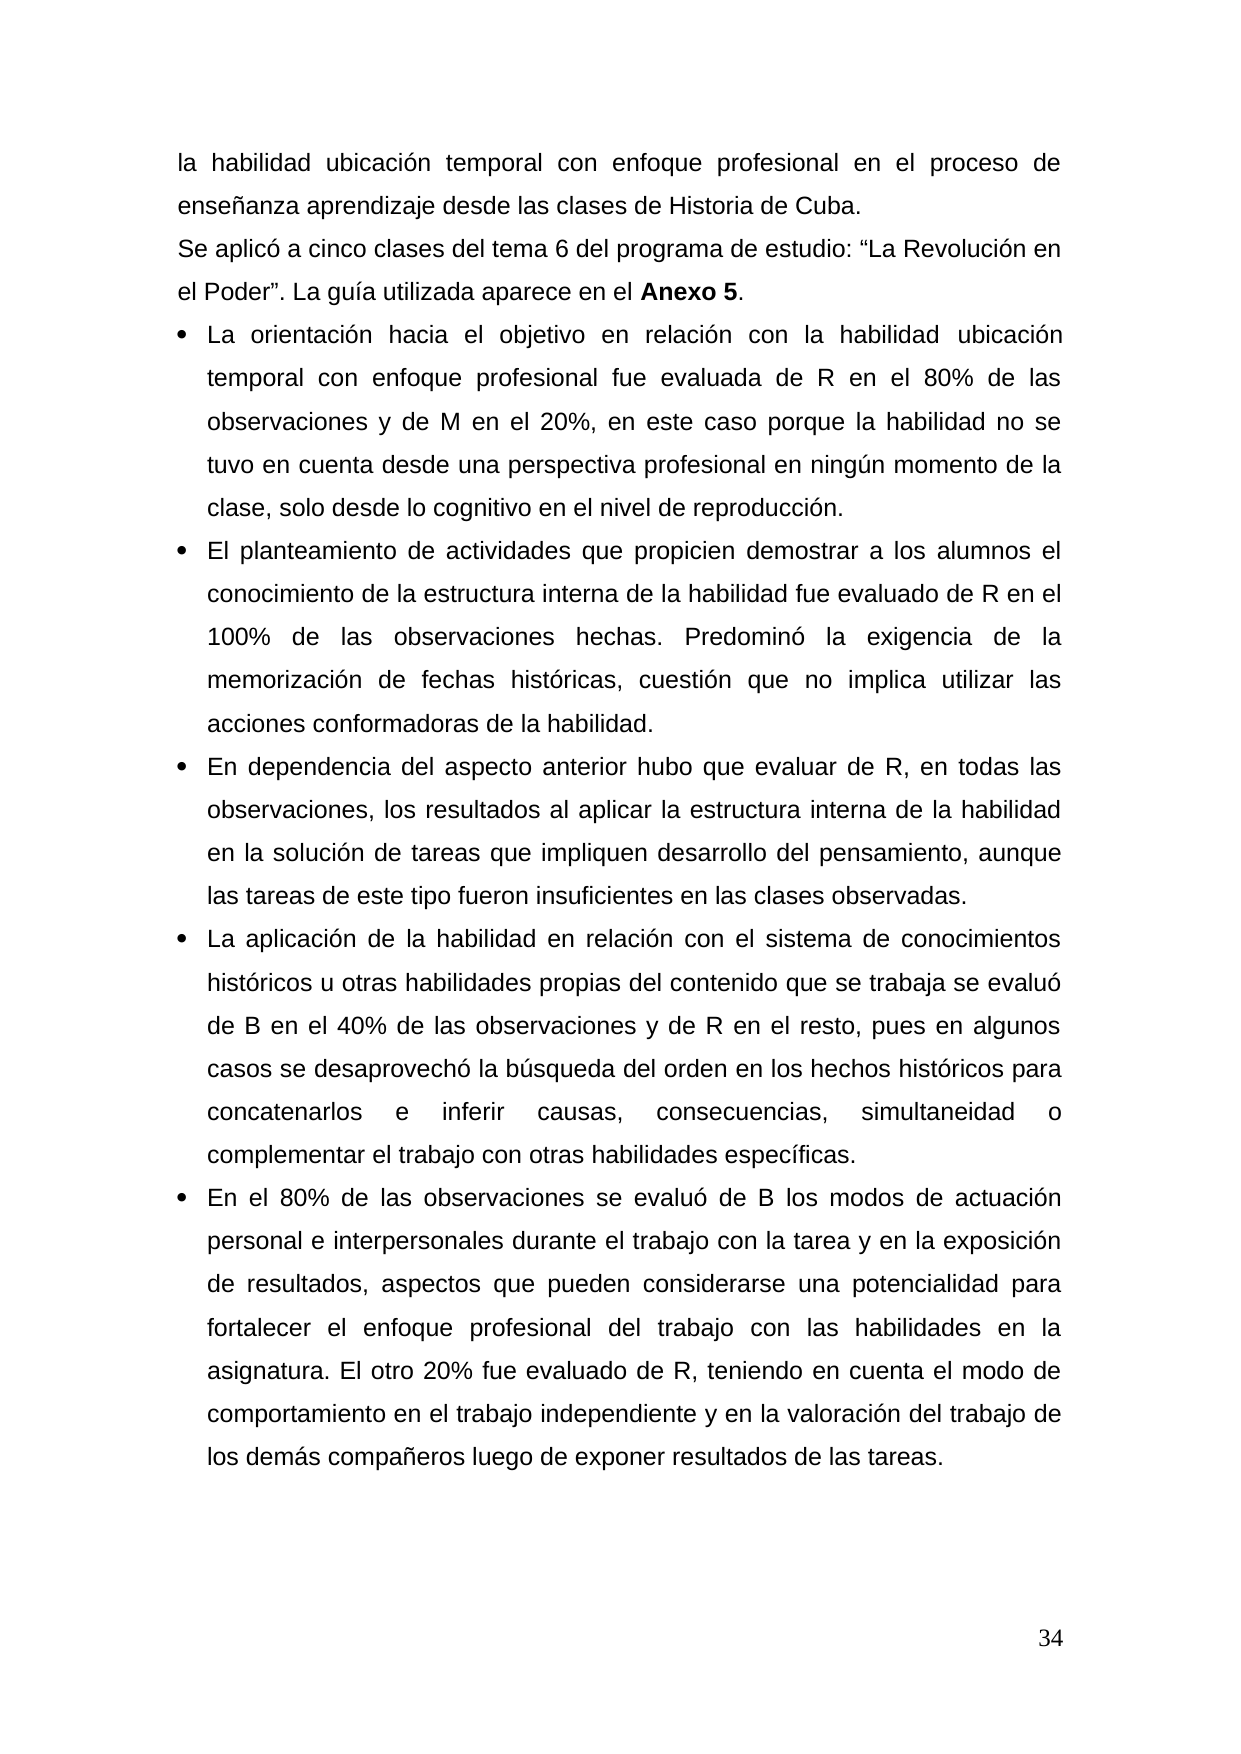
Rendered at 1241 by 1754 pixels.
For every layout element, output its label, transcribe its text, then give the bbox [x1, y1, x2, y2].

list El planteamiento de actividades que propicien demostrar a los alumnos el conocimiento de la estructura interna de la habilidad fue evaluado de R en el 100% de las observaciones hechas. Predominó la exigencia de la memorización de fechas históricas, cuestión que no implica utilizar las acciones conformadoras de la habilidad. [177, 536, 1063, 737]
list En dependencia del aspecto anterior hubo que evaluar de R, en todas las observaciones, los resultados al aplicar la estructura interna de la habilidad en la solución de tareas que impliquen desarrollo del pensamiento, aunque las tareas de este tipo fueron insuficientes en las clases observadas. [177, 752, 1063, 910]
list La orientación hacia el objetivo en relación con la habilidad ubicación temporal con enfoque profesional fue evaluada de R en el 80% de las observaciones y de M en el 20%, en este caso porque la habilidad no se tuvo en cuenta desde una perspectiva profesional en ningún momento de la clase, solo desde lo cognitivo en el nivel de reproducción. [177, 320, 1063, 522]
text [177, 148, 1063, 219]
list En el 80% de las observaciones se evaluó de B los modos de actuación personal e interpersonales durante el trabajo con la tarea y en la exposición de resultados, aspectos que pueden considerarse una potencialidad para fortalecer el enfoque profesional del trabajo con las habilidades en la asignatura. El otro 20% fue evaluado de R, teniendo en cuenta el modo de comportamiento en el trabajo independiente y en la valoración del trabajo de los demás compañeros luego de exponer resultados de las tareas. [177, 1183, 1063, 1471]
list La aplicación de la habilidad en relación con el sistema de conocimientos históricos u otras habilidades propias del contenido que se trabaja se evaluó de B en el 40% de las observaciones y de R en el resto, pues en algunos casos se desaprovechó la búsqueda del orden en los hechos históricos para concatenarlos e inferir causas, consecuencias, simultaneidad o complementar el trabajo con otras habilidades específicas. [177, 924, 1063, 1169]
text Se aplicó a cinco clases del tema 6 del programa de estudio: “La Revolución en el Poder”. La guía utilizada aparece en el Anexo 5. [177, 234, 1063, 306]
